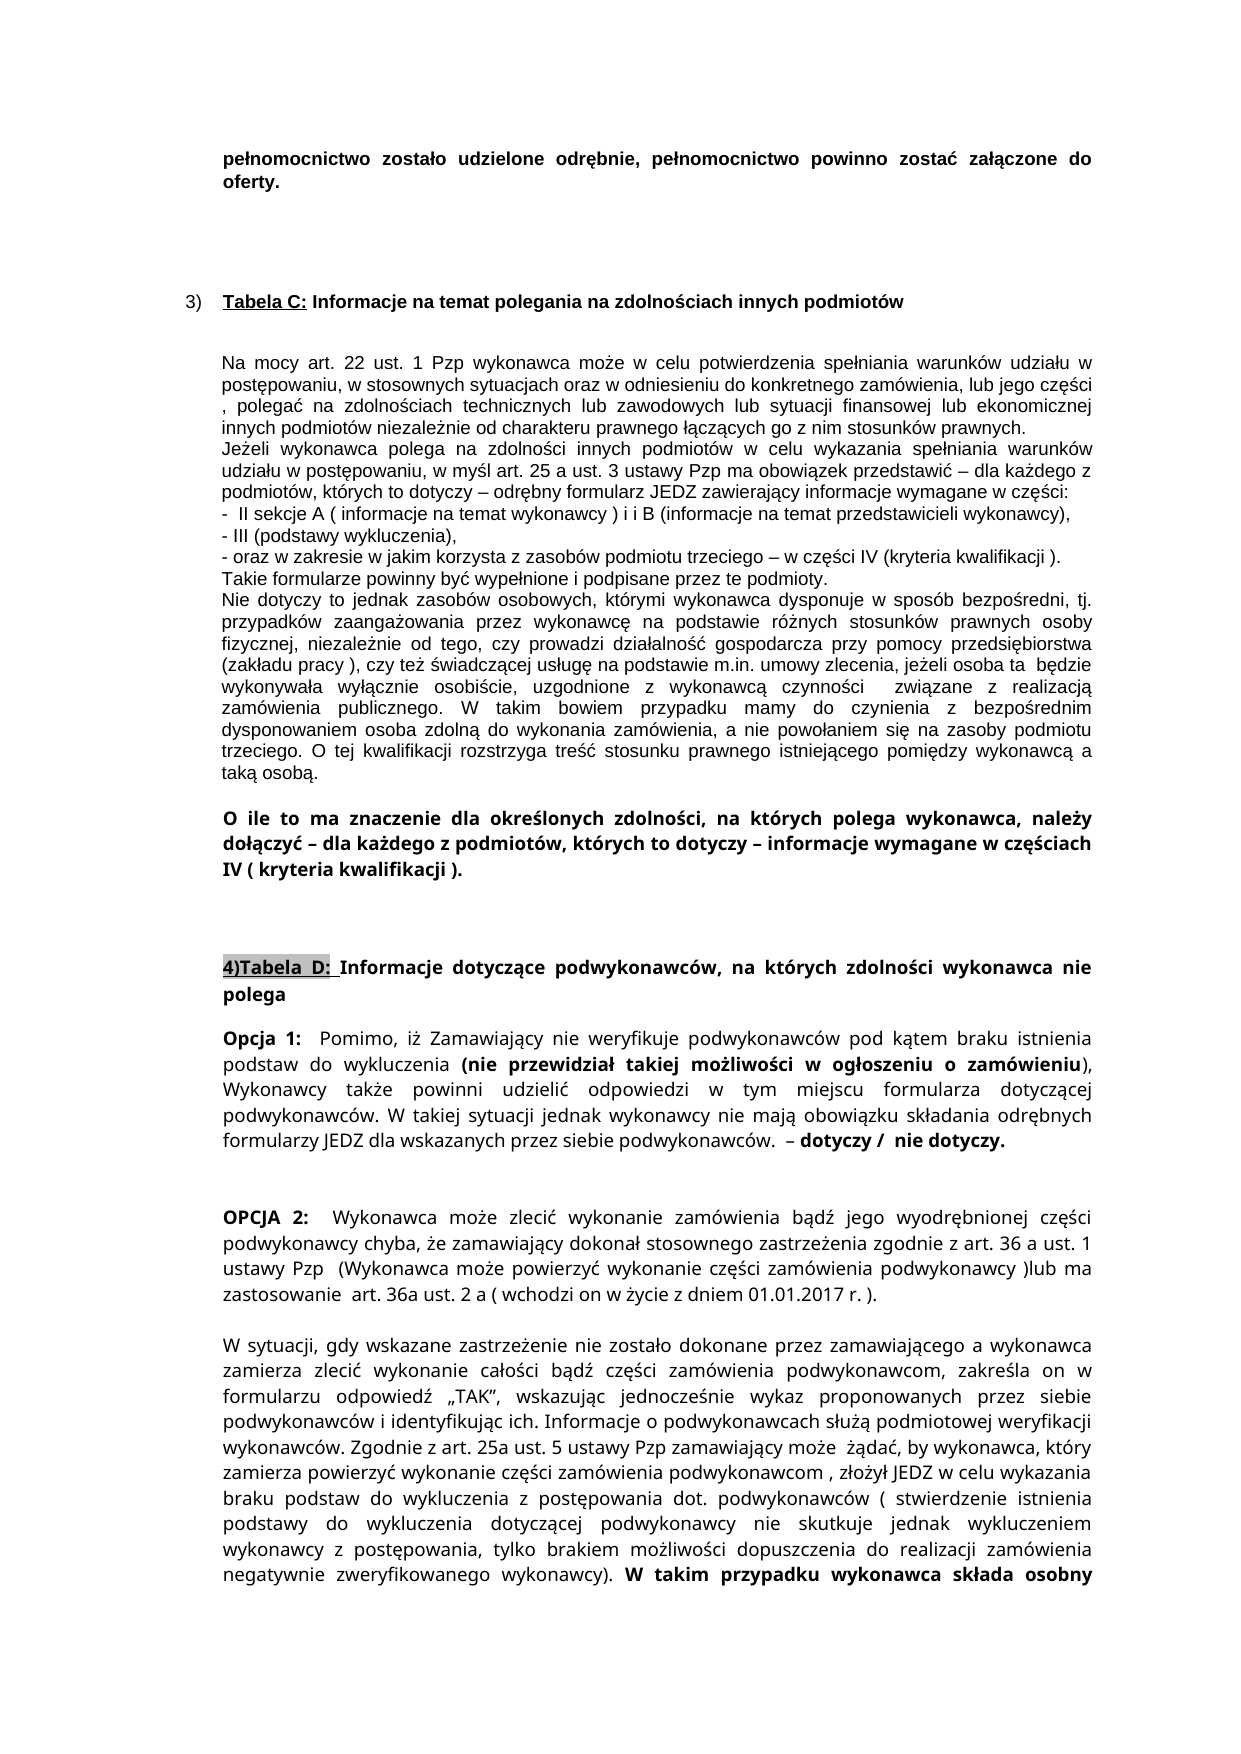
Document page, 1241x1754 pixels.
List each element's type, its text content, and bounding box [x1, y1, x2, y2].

text OPCJA 2: Wykonawca może zlecić wykonanie zamówienia bądź jego wyodrębnionej części podwykonawcy chyba, że zamawiający dokonał stosownego zastrzeżenia zgodnie z art. 36 a ust. 1 ustawy Pzp (Wykonawca może powierzyć wykonanie części zamówienia podwykonawcy )lub ma zastosowanie art. 36a ust. 2 a ( wchodzi on w życie z dniem 01.01.2017 r. ). [223, 1204, 1093, 1306]
text - oraz w zakresie w jakim korzysta z zasobów podmiotu trzeciego – w części IV (kryteria kwalifikacji ). [221, 546, 1093, 568]
text O ile to ma znaczenie dla określonych zdolności, na których polega wykonawca, należy dołączyć – dla każdego z podmiotów, których to dotyczy – informacje wymagane w częściach IV ( kryteria kwalifikacji ). [223, 805, 1093, 881]
text Takie formularze powinny być wypełnione i podpisane przez te podmioty. [221, 568, 1093, 589]
text - III (podstawy wykluczenia), [221, 524, 1093, 546]
list 4)Tabela D: Informacje dotyczące podwykonawców, na których zdolności wykonawca nie polega [223, 954, 1093, 1007]
text Jeżeli wykonawca polega na zdolności innych podmiotów w celu wykazania spełniania warunków udziału w postępowaniu, w myśl art. 25 a ust. 3 ustawy Pzp ma obowiązek przedstawić – dla każdego z podmiotów, których to dotyczy – odrębny formularz JEDZ zawierający informacje wymagane w części: [221, 438, 1093, 503]
text - II sekcje A ( informacje na temat wykonawcy ) i i B (informacje na temat przedstawicieli wykonawcy), [221, 503, 1093, 524]
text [223, 1332, 1093, 1587]
text Nie dotyczy to jednak zasobów osobowych, którymi wykonawca dysponuje w sposób bezpośredni, tj. przypadków zaangażowania przez wykonawcę na podstawie różnych stosunków prawnych osoby fizycznej, niezależnie od tego, czy prowadzi działalność gospodarcza przy pomocy przedsiębiorstwa (zakładu pracy ), czy też świadczącej usługę na podstawie m.in. umowy zlecenia, jeżeli osoba ta będzie wykonywała wyłącznie osobiście, uzgodnione z wykonawcą czynności związane z realizacją zamówienia publicznego. W takim bowiem przypadku mamy do czynienia z bezpośrednim dysponowaniem osoba zdolną do wykonania zamówienia, a nie powołaniem się na zasoby podmiotu trzeciego. O tej kwalifikacji rozstrzyga treść stosunku prawnego istniejącego pomiędzy wykonawcą a taką osobą. [221, 589, 1093, 783]
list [223, 148, 1093, 192]
text Na mocy art. 22 ust. 1 Pzp wykonawca może w celu potwierdzenia spełniania warunków udziału w postępowaniu, w stosownych sytuacjach oraz w odniesieniu do konkretnego zamówienia, lub jego części , polegać na zdolnościach technicznych lub zawodowych lub sytuacji finansowej lub ekonomicznej innych podmiotów niezależnie od charakteru prawnego łączących go z nim stosunków prawnych. [221, 352, 1093, 438]
text Opcja 1: Pomimo, iż Zamawiający nie weryfikuje podwykonawców pod kątem braku istnienia podstaw do wykluczenia (nie przewidział takiej możliwości w ogłoszeniu o zamówieniu), Wykonawcy także powinni udzielić odpowiedzi w tym miejscu formularza dotyczącej podwykonawców. W takiej sytuacji jednak wykonawcy nie mają obowiązku składania odrębnych formularzy JEDZ dla wskazanych przez siebie podwykonawców. – dotyczy / nie dotyczy. [223, 1026, 1093, 1153]
list Tabela C: Informacje na temat polegania na zdolnościach innych podmiotów [185, 291, 1093, 312]
